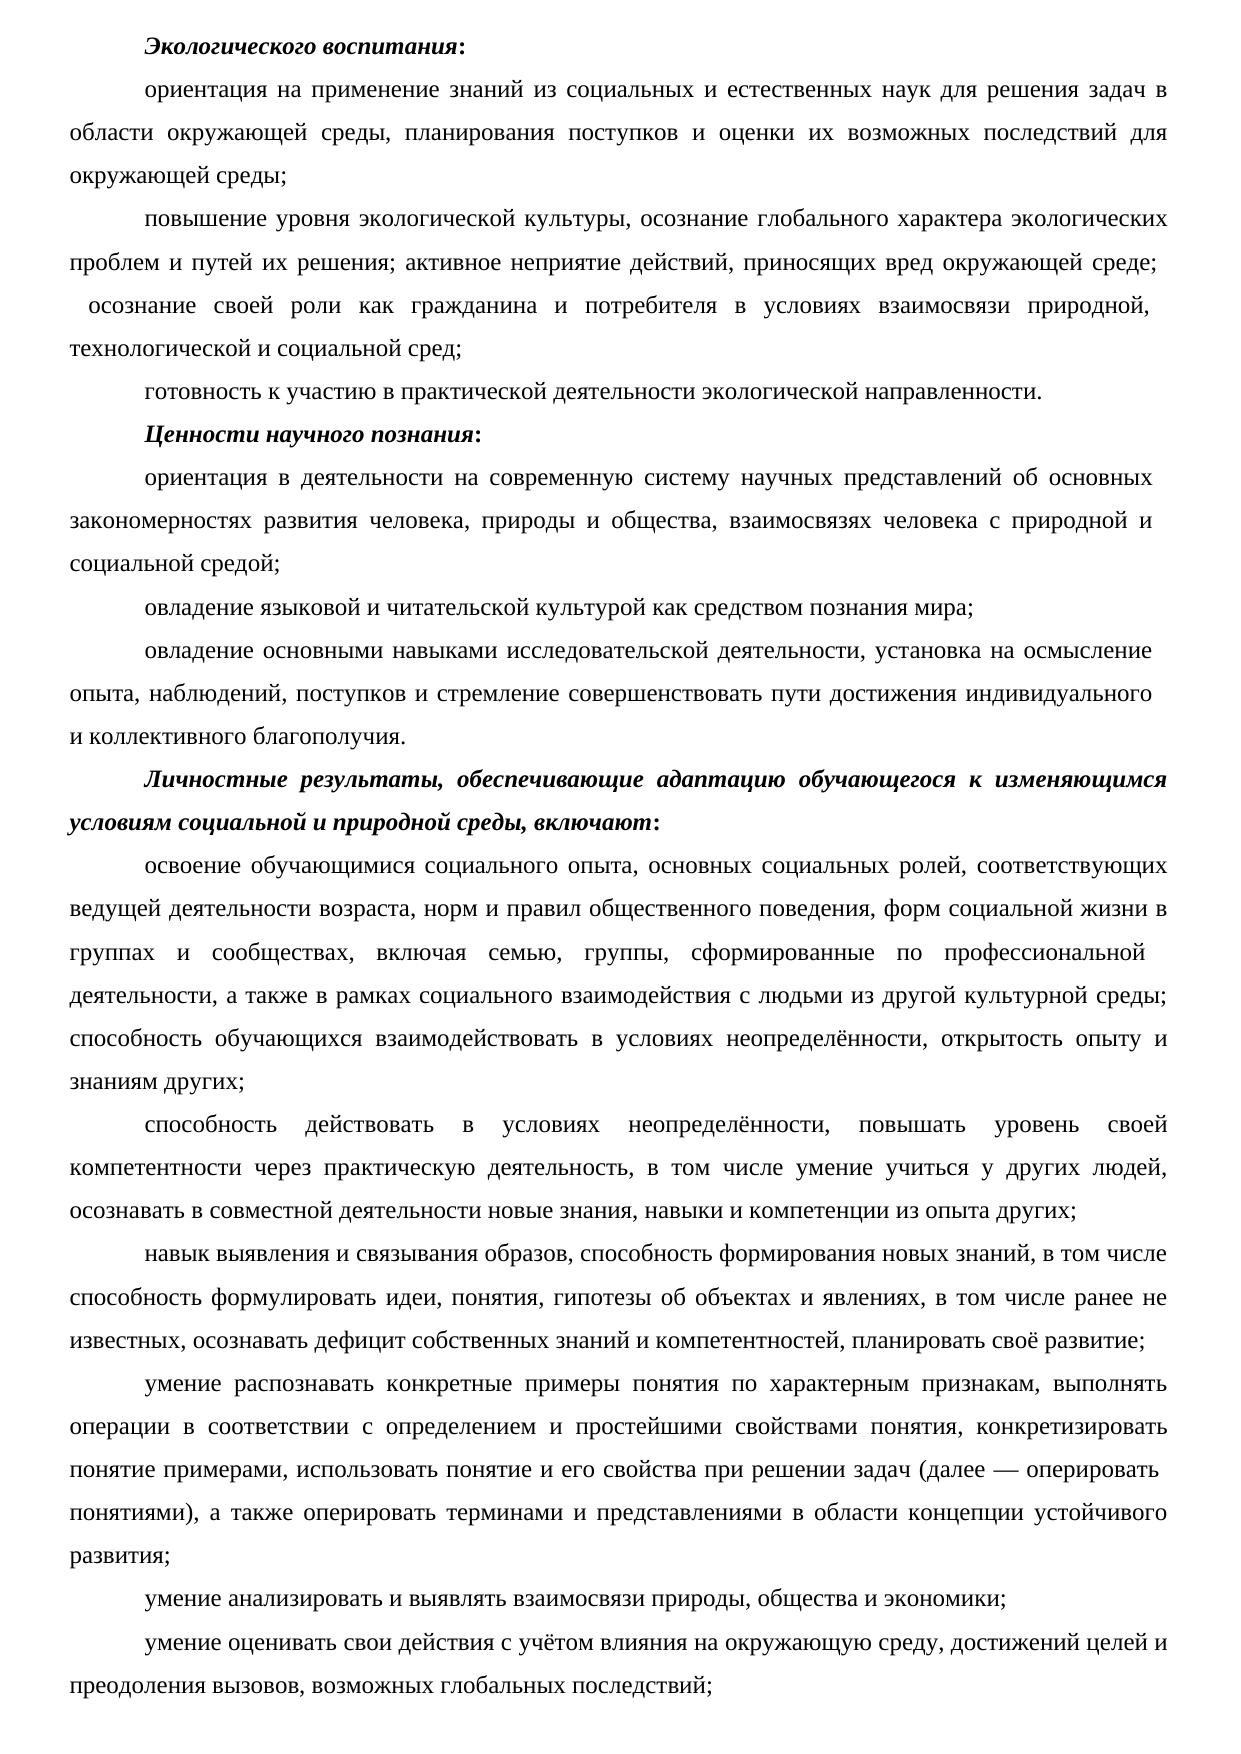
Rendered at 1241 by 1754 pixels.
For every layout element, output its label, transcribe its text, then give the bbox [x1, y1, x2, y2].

text способность действовать в условиях неопределённости, повышать уровень своей компетентности через практическую деятельность, в том числе умение учиться у других людей, осознавать в совместной деятельности новые знания, навыки и компетенции из опыта других; [69, 1109, 1168, 1224]
text овладение языковой и читательской культурой как средством познания мира; [69, 592, 1153, 620]
text Личностные результаты, обеспечивающие адаптацию обучающегося к изменяющимся условиям социальной и природной среды, включают: [69, 764, 1168, 836]
text Ценности научного познания: [69, 419, 1153, 448]
text освоение обучающимися социального опыта, основных социальных ролей, соответствующих ведущей деятельности возраста, норм и правил общественного поведения, форм социальной жизни в группах и сообществах, включая семью, группы, сформированные по профессиональной деятельности, а также в рамках социального взаимодействия с людьми из другой культурной среды; способность обучающихся взаимодействовать в условиях неопределённости, открытость опыту и знаниям других; [69, 850, 1168, 1095]
text Экологического воспитания: [69, 31, 1168, 60]
text навык выявления и связывания образов, способность формирования новых знаний, в том числе способность формулировать идеи, понятия, гипотезы об объектах и явлениях, в том числе ранее не известных, осознавать дефицит собственных знаний и компетентностей, планировать своё развитие; [69, 1238, 1168, 1353]
text ориентация на применение знаний из социальных и естественных наук для решения задач в области окружающей среды, планирования поступков и оценки их возможных последствий для окружающей среды; [69, 74, 1168, 189]
text ориентация в деятельности на современную систему научных представлений об основных закономерностях развития человека, природы и общества, взаимосвязях человека с природной и социальной средой; [69, 462, 1153, 577]
text умение распознавать конкретные примеры понятия по характерным признакам, выполнять операции в соответствии с определением и простейшими свойствами понятия, конкретизировать понятие примерами, использовать понятие и его свойства при решении задач (далее — оперировать понятиями), а также оперировать терминами и представлениями в области концепции устойчивого развития; [69, 1368, 1168, 1569]
text готовность к участию в практической деятельности экологической направленности. [69, 376, 1168, 405]
text умение оценивать свои действия с учётом влияния на окружающую среду, достижений целей и преодоления вызовов, возможных глобальных последствий; [69, 1627, 1168, 1698]
text повышение уровня экологической культуры, осознание глобального характера экологических проблем и путей их решения; активное неприятие действий, приносящих вред окружающей среде; осознание своей роли как гражданина и потребителя в условиях взаимосвязи природной, технологической и социальной сред; [69, 203, 1168, 362]
text овладение основными навыками исследовательской деятельности, установка на осмысление опыта, наблюдений, поступков и стремление совершенствовать пути достижения индивидуального и коллективного благополучия. [69, 635, 1153, 750]
text умение анализировать и выявлять взаимосвязи природы, общества и экономики; [69, 1583, 1168, 1612]
